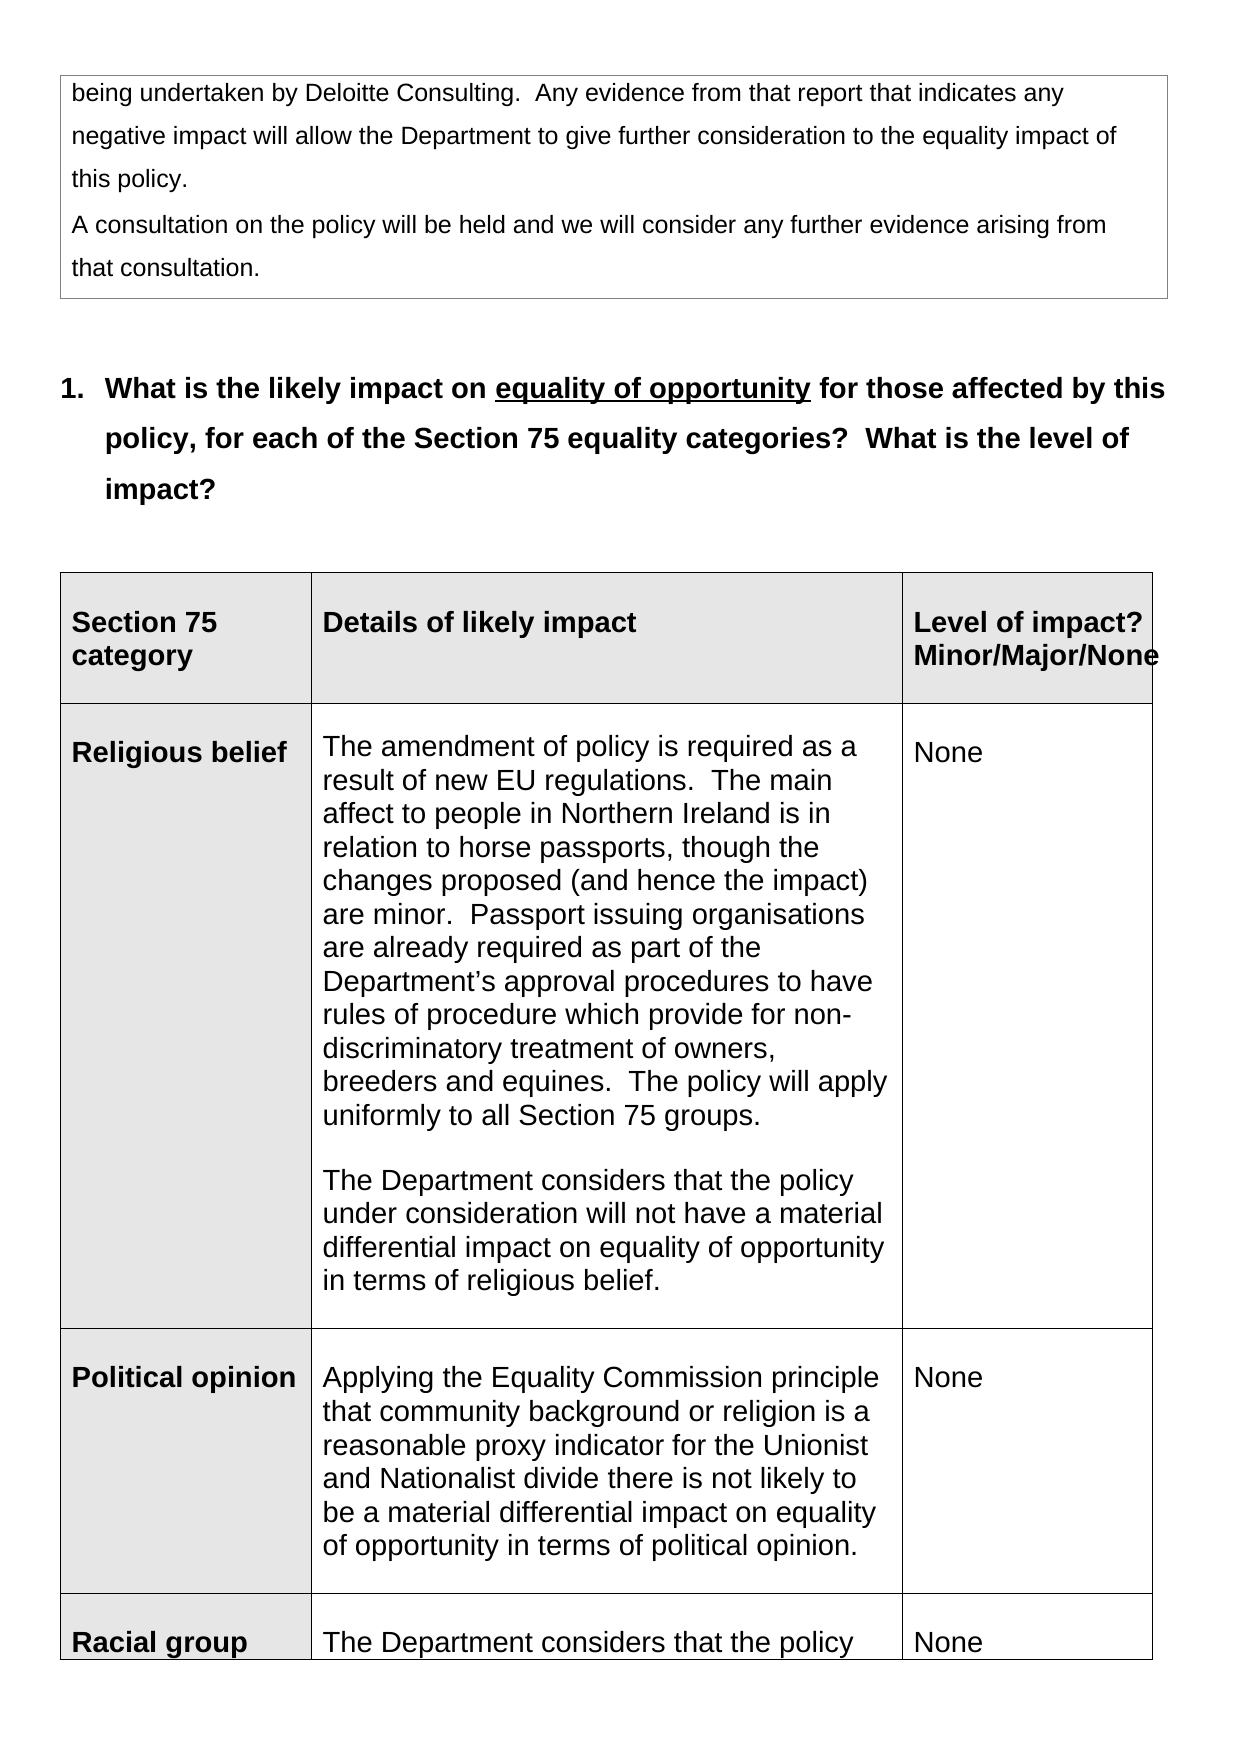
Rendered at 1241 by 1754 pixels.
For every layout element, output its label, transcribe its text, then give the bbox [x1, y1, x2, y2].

list What is the likely impact on equality of opportunity for those affected by this policy, for each of the Section 75 equality categories? What is the level of impact? [60, 371, 1183, 505]
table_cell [312, 1594, 902, 1659]
table_cell None [903, 1594, 1152, 1659]
table_header Section 75 category [61, 573, 311, 703]
table_header Level of impact? Minor/Major/None [903, 573, 1152, 703]
table_cell None [903, 1329, 1152, 1593]
table_cell Political opinion [61, 1329, 311, 1593]
table_cell None [903, 704, 1152, 1328]
table_cell The amendment of policy is required as a result of new EU regulations. The main affect to people in Northern Ireland is in relation to horse passports, though the changes proposed (and hence the impact) are minor. Passport issuing organisations are already required as part of the Department’s approval procedures to have rules of procedure which provide for non-discriminatory treatment of owners, breeders and equines. The policy will apply uniformly to all Section 75 groups. The Department considers that the policy under consideration will not have a material differential impact on equality of opportunity in terms of religious belief. [312, 704, 902, 1328]
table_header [61, 76, 1167, 298]
table_cell Religious belief [61, 704, 311, 1328]
table_header Details of likely impact [312, 573, 902, 703]
table_cell Applying the Equality Commission principle that community background or religion is a reasonable proxy indicator for the Unionist and Nationalist divide there is not likely to be a material differential impact on equality of opportunity in terms of political opinion. [312, 1329, 902, 1593]
table_cell Racial group [61, 1594, 311, 1659]
